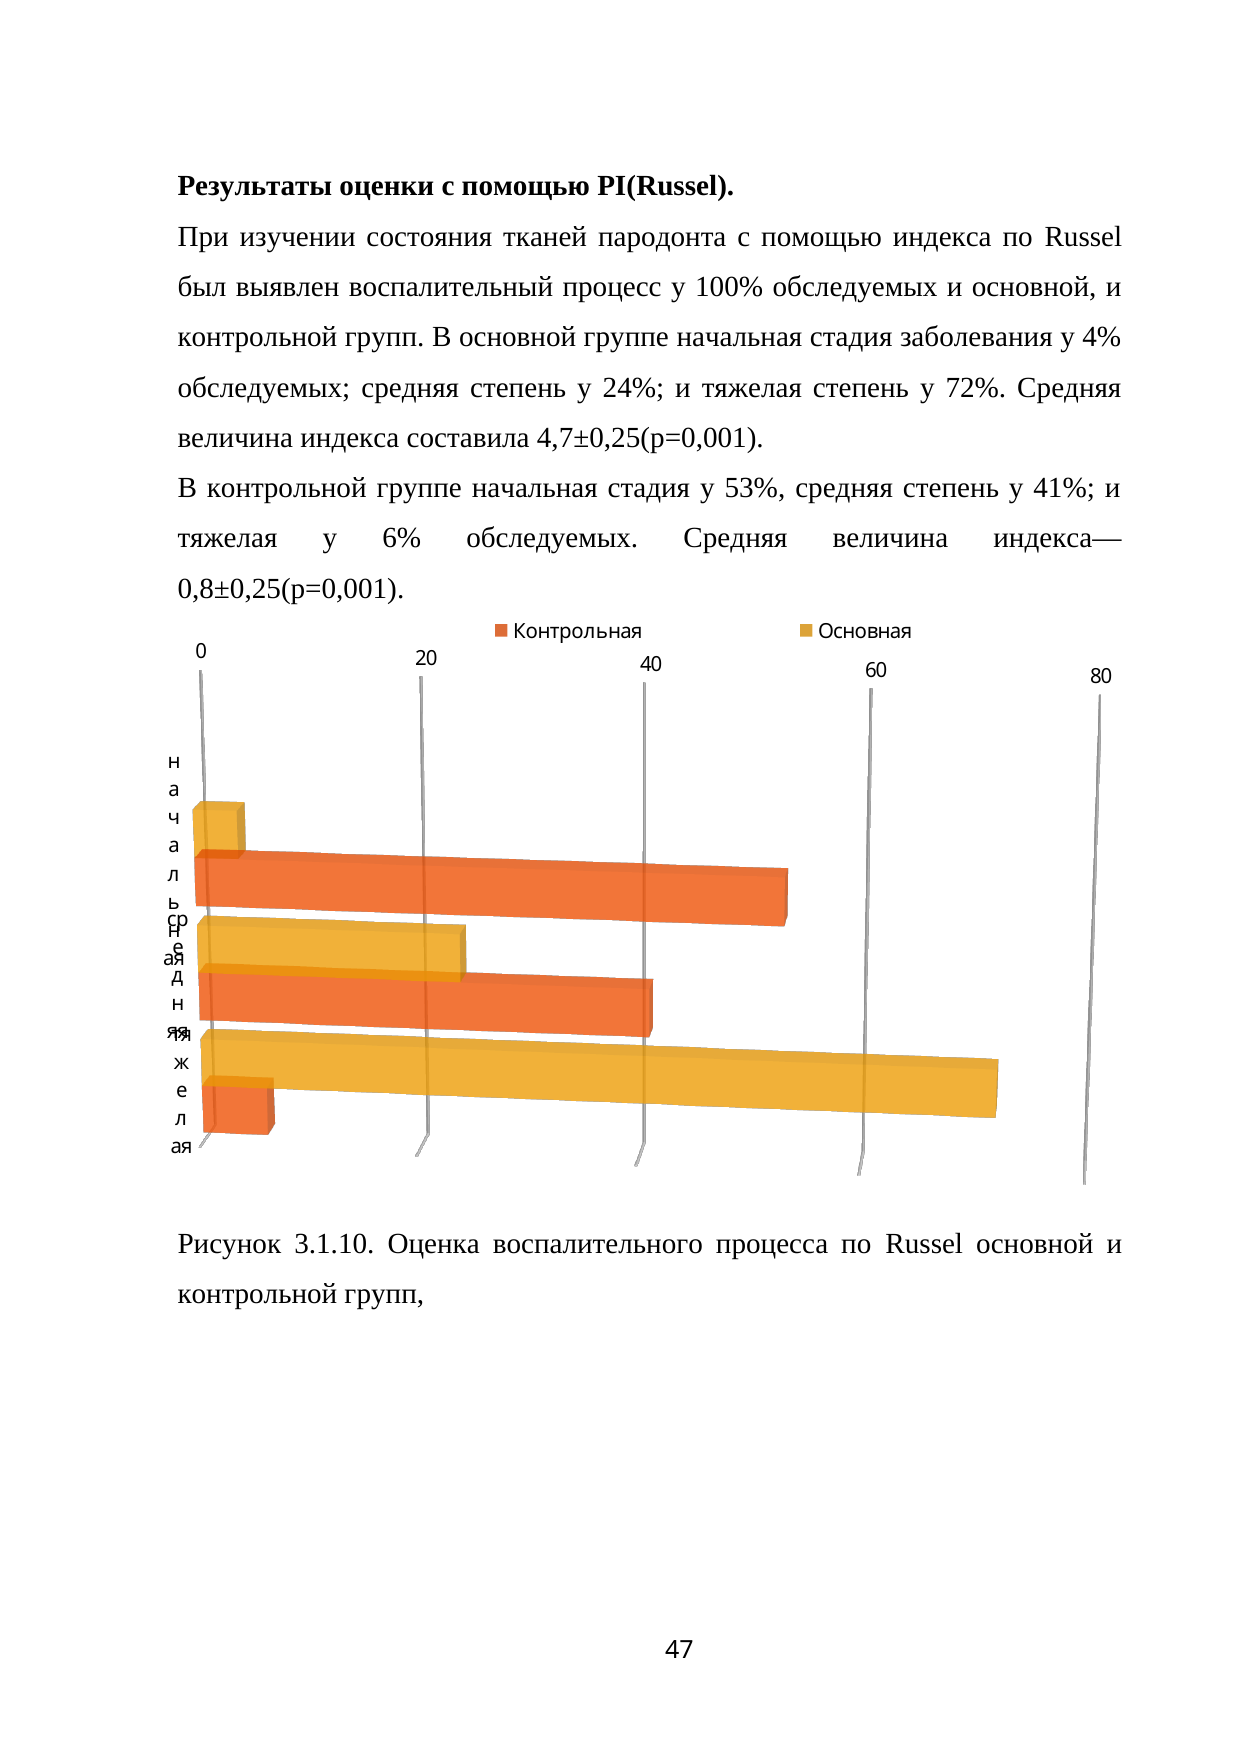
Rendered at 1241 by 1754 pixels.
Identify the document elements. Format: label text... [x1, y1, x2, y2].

text В контрольной группе начальная стадия у 53%, средняя степень у 41%; и тяжелая у 6% обследуемых. Средняя величина индекса— 0,8±0,25(р=0,001). [177, 470, 1122, 604]
text Рисунок 3.1.10. Оценка воспалительного процесса по Russel основной и контрольной групп, [177, 621, 1122, 1310]
text При изучении состояния тканей пародонта с помощью индекса по Russel был выявлен воспалительный процесс у 100% обследуемых и основной, и контрольной групп. В основной группе начальная стадия заболевания у 4% обследуемых; средняя степень у 24%; и тяжелая степень у 72%. Средняя величина индекса составила 4,7±0,25(р=0,001). [177, 219, 1122, 453]
text Результаты оценки с помощью PI(Russel). [177, 168, 1122, 202]
